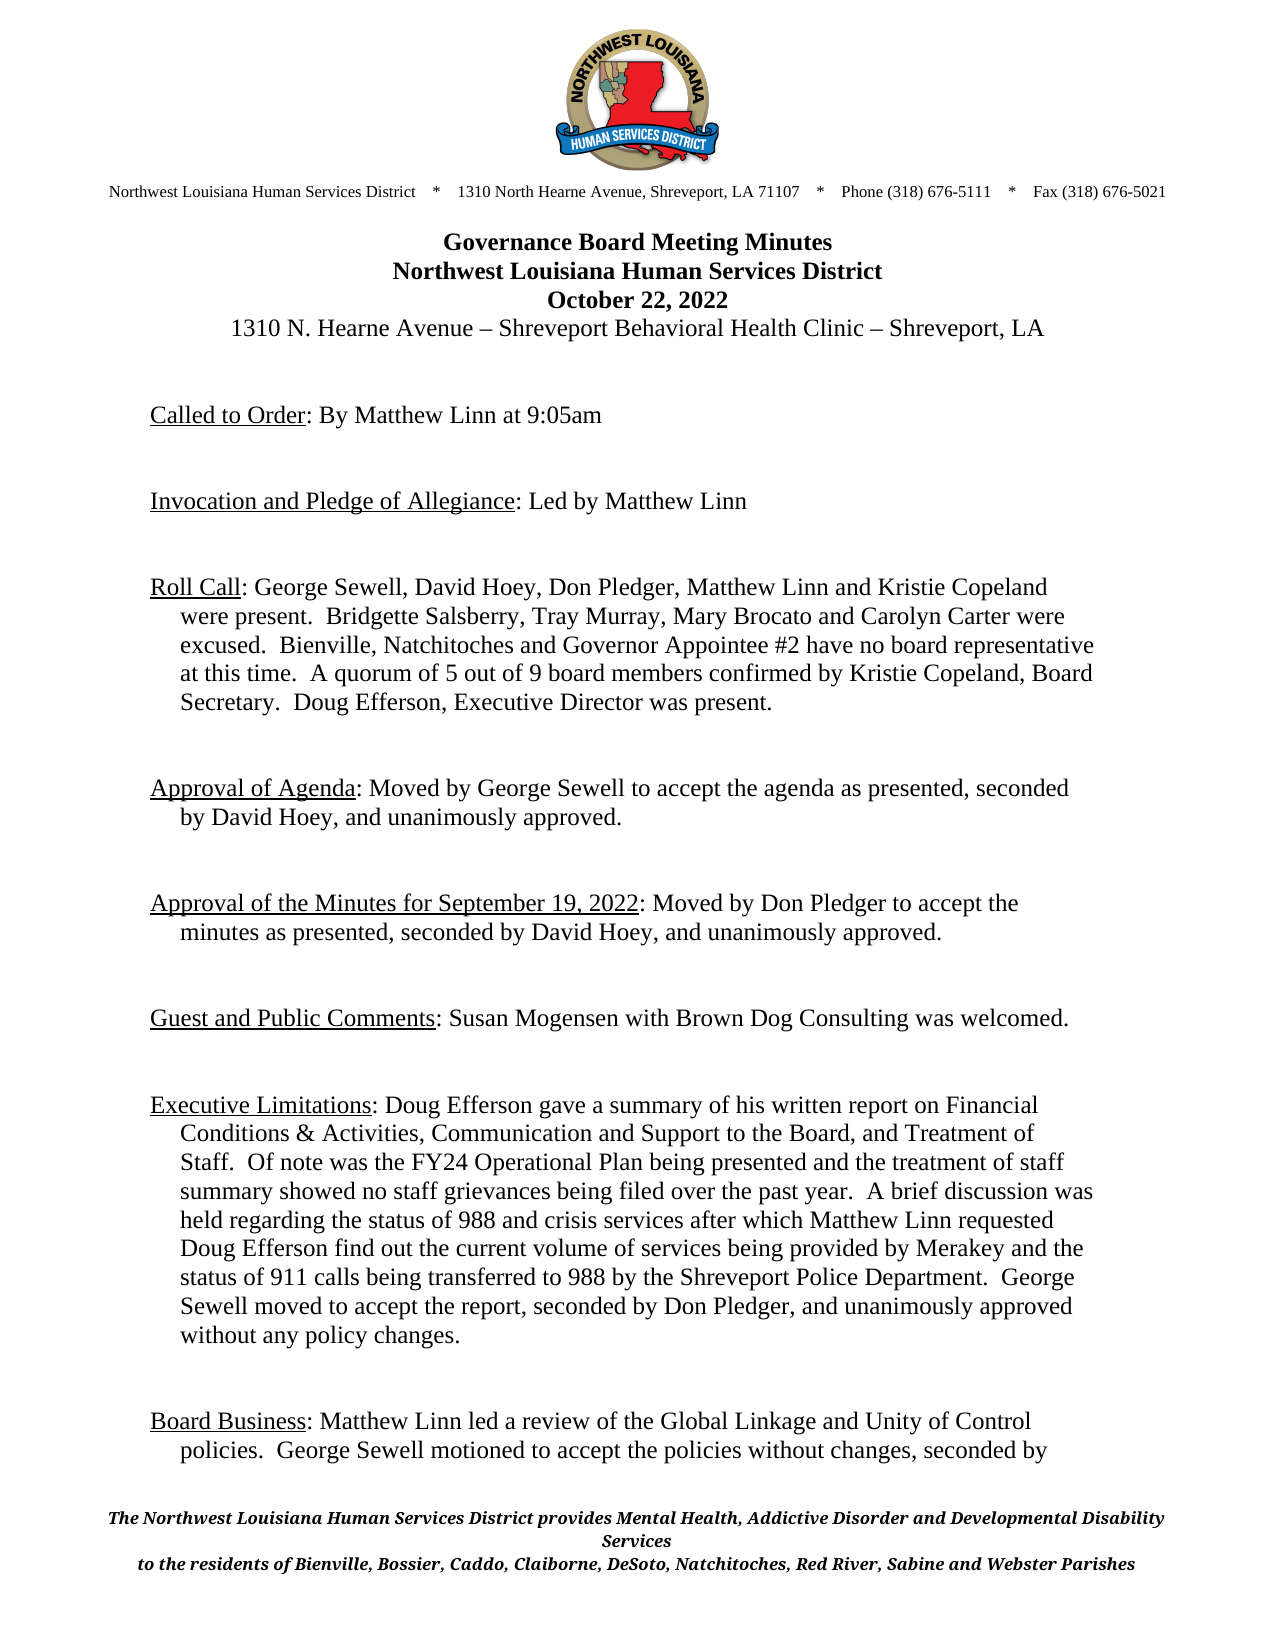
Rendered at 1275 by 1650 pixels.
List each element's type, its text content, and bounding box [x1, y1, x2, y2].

text Guest and Public Comments: Susan Mogensen with Brown Dog Consulting was welcomed. [150, 1003, 1095, 1032]
text 1310 N. Hearne Avenue – Shreveport Behavioral Health Clinic – Shreveport, LA [75, 313, 1200, 342]
text Roll Call: George Sewell, David Hoey, Don Pledger, Matthew Linn and Kristie Copeland were present. Bridgette Salsberry, Tray Murray, Mary Brocato and Carolyn Carter were excused. Bienville, Natchitoches and Governor Appointee #2 have no board representative at this time. A quorum of 5 out of 9 board members confirmed by Kristie Copeland, Board Secretary. Doug Efferson, Executive Director was present. [150, 572, 1095, 716]
text Called to Order: By Matthew Linn at 9:05am [150, 400, 1095, 428]
picture [552, 26, 719, 171]
text Governance Board Meeting Minutes [150, 227, 1125, 256]
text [150, 1406, 1095, 1463]
text Executive Limitations: Doug Efferson gave a summary of his written report on Financial Conditions & Activities, Communication and Support to the Board, and Treatment of Staff. Of note was the FY24 Operational Plan being presented and the treatment of staff summary showed no staff grievances being filed over the past year. A brief discussion was held regarding the status of 988 and crisis services after which Matthew Linn requested Doug Efferson find out the current volume of services being provided by Merakey and the status of 911 calls being transferred to 988 by the Shreveport Police Department. George Sewell moved to accept the report, seconded by Don Pledger, and unanimously approved without any policy changes. [150, 1090, 1095, 1348]
text Approval of Agenda: Moved by George Sewell to accept the agenda as presented, seconded by David Hoey, and unanimously approved. [150, 773, 1095, 831]
text Approval of the Minutes for September 19, 2022: Moved by Don Pledger to accept the minutes as presented, seconded by David Hoey, and unanimously approved. [150, 888, 1095, 946]
text October 22, 2022 [150, 285, 1125, 313]
text Northwest Louisiana Human Services District [150, 256, 1125, 285]
text Invocation and Pledge of Allegiance: Led by Matthew Linn [150, 486, 1095, 515]
